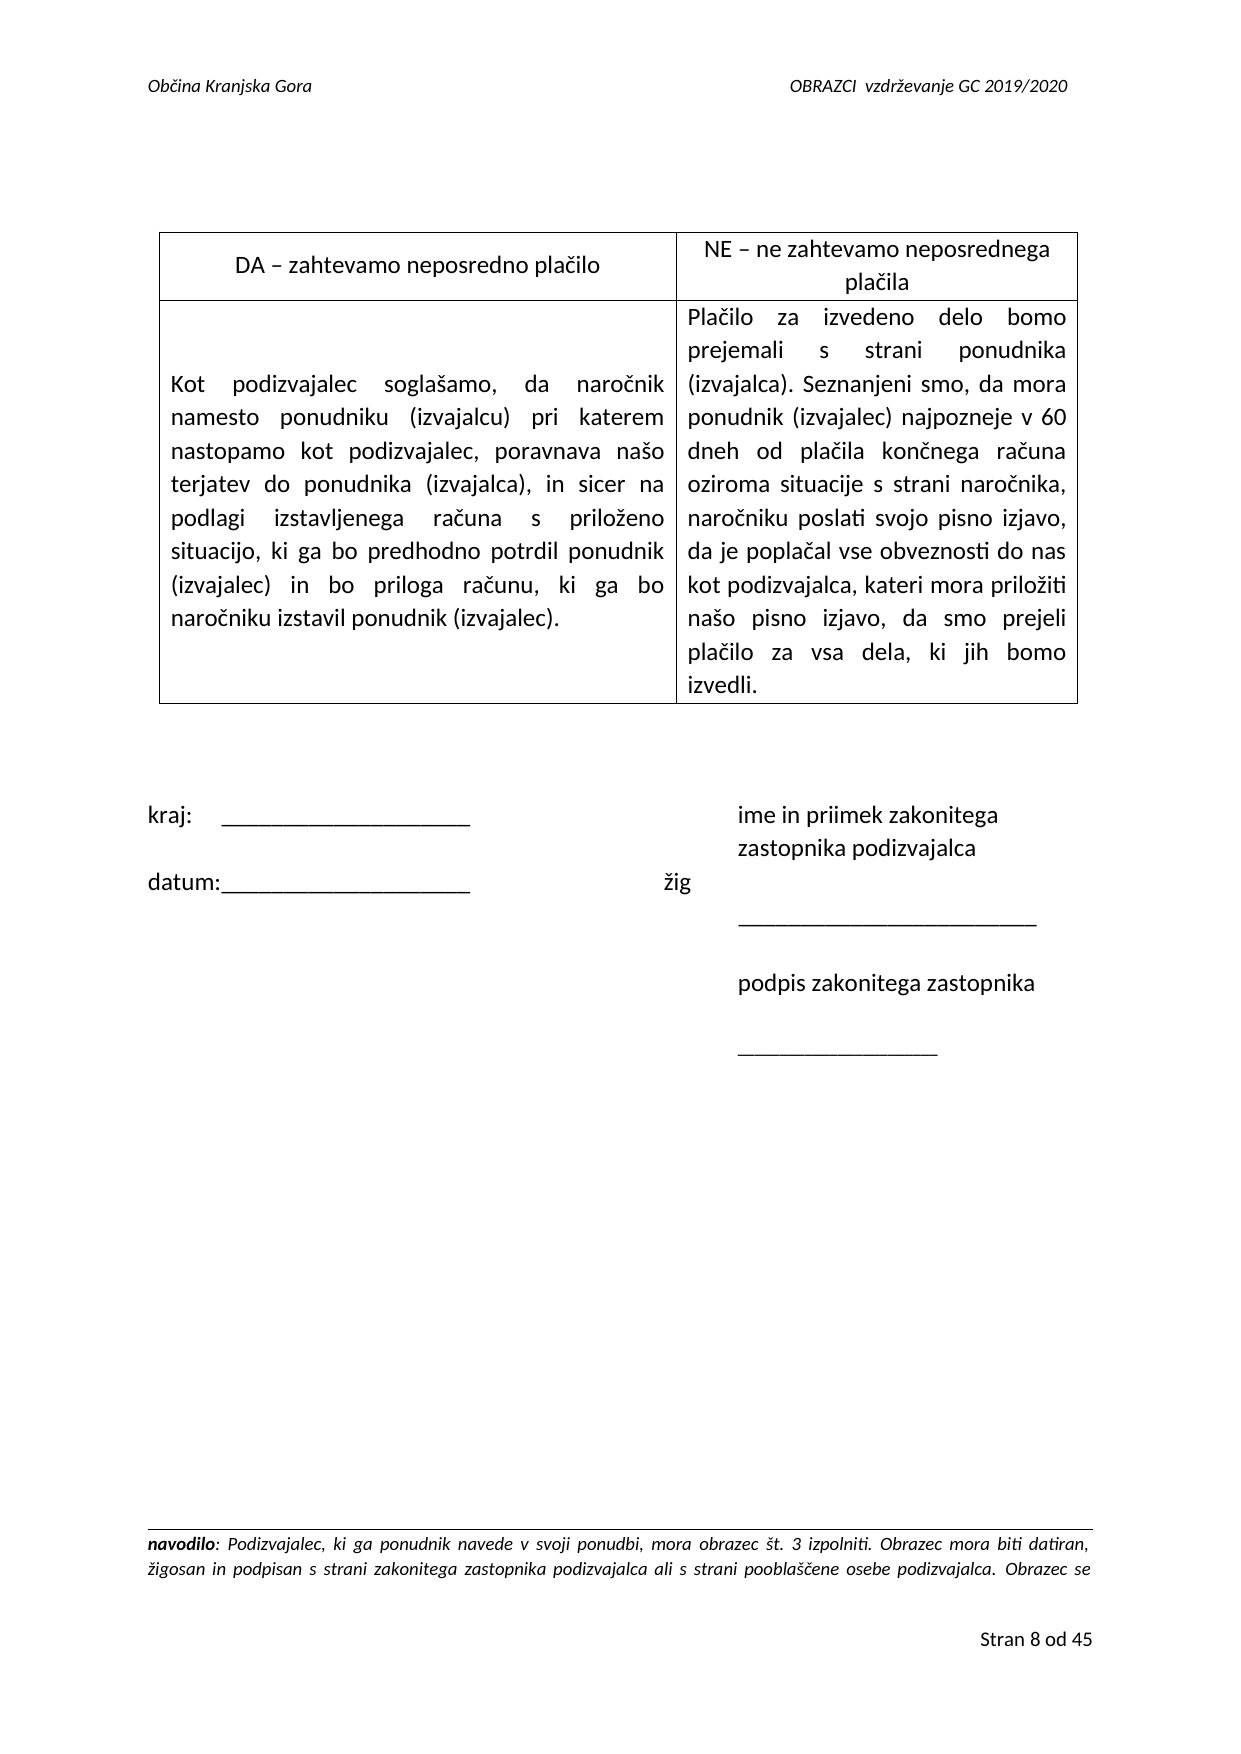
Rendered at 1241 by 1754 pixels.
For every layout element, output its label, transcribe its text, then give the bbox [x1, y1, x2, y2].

text zastopnika podizvajalca [148, 833, 1093, 863]
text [148, 1530, 1093, 1580]
text datum: ____________________ žig [148, 866, 1093, 897]
table_cell Plačilo za izvedeno delo bomo prejemali s strani ponudnika (izvajalca). Seznanjeni smo, da mora ponudnik (izvajalec) najpozneje v 60 dneh od plačila končnega računa oziroma situacije s strani naročnika, naročniku poslati svojo pisno izjavo, da je poplačal vse obveznosti do nas kot podizvajalca, kateri mora priložiti našo pisno izjavo, da smo prejeli plačilo za vsa dela, ki jih bomo izvedli. [677, 301, 1077, 703]
text ________________________ [148, 900, 1093, 930]
text ________________________ [148, 1034, 1093, 1059]
table_header DA – zahtevamo neposredno plačilo [160, 233, 676, 299]
table_header NE – ne zahtevamo neposrednega plačila [677, 233, 1077, 299]
text podpis zakonitega zastopnika [148, 967, 1093, 997]
table_cell Kot podizvajalec soglašamo, da naročnik namesto ponudniku (izvajalcu) pri katerem nastopamo kot podizvajalec, poravnava našo terjatev do ponudnika (izvajalca), in sicer na podlagi izstavljenega računa s priloženo situacijo, ki ga bo predhodno potrdil ponudnik (izvajalec) in bo priloga računu, ki ga bo naročniku izstavil ponudnik (izvajalec). [160, 301, 676, 703]
text kraj: ____________________ ime in priimek zakonitega [148, 799, 1093, 829]
